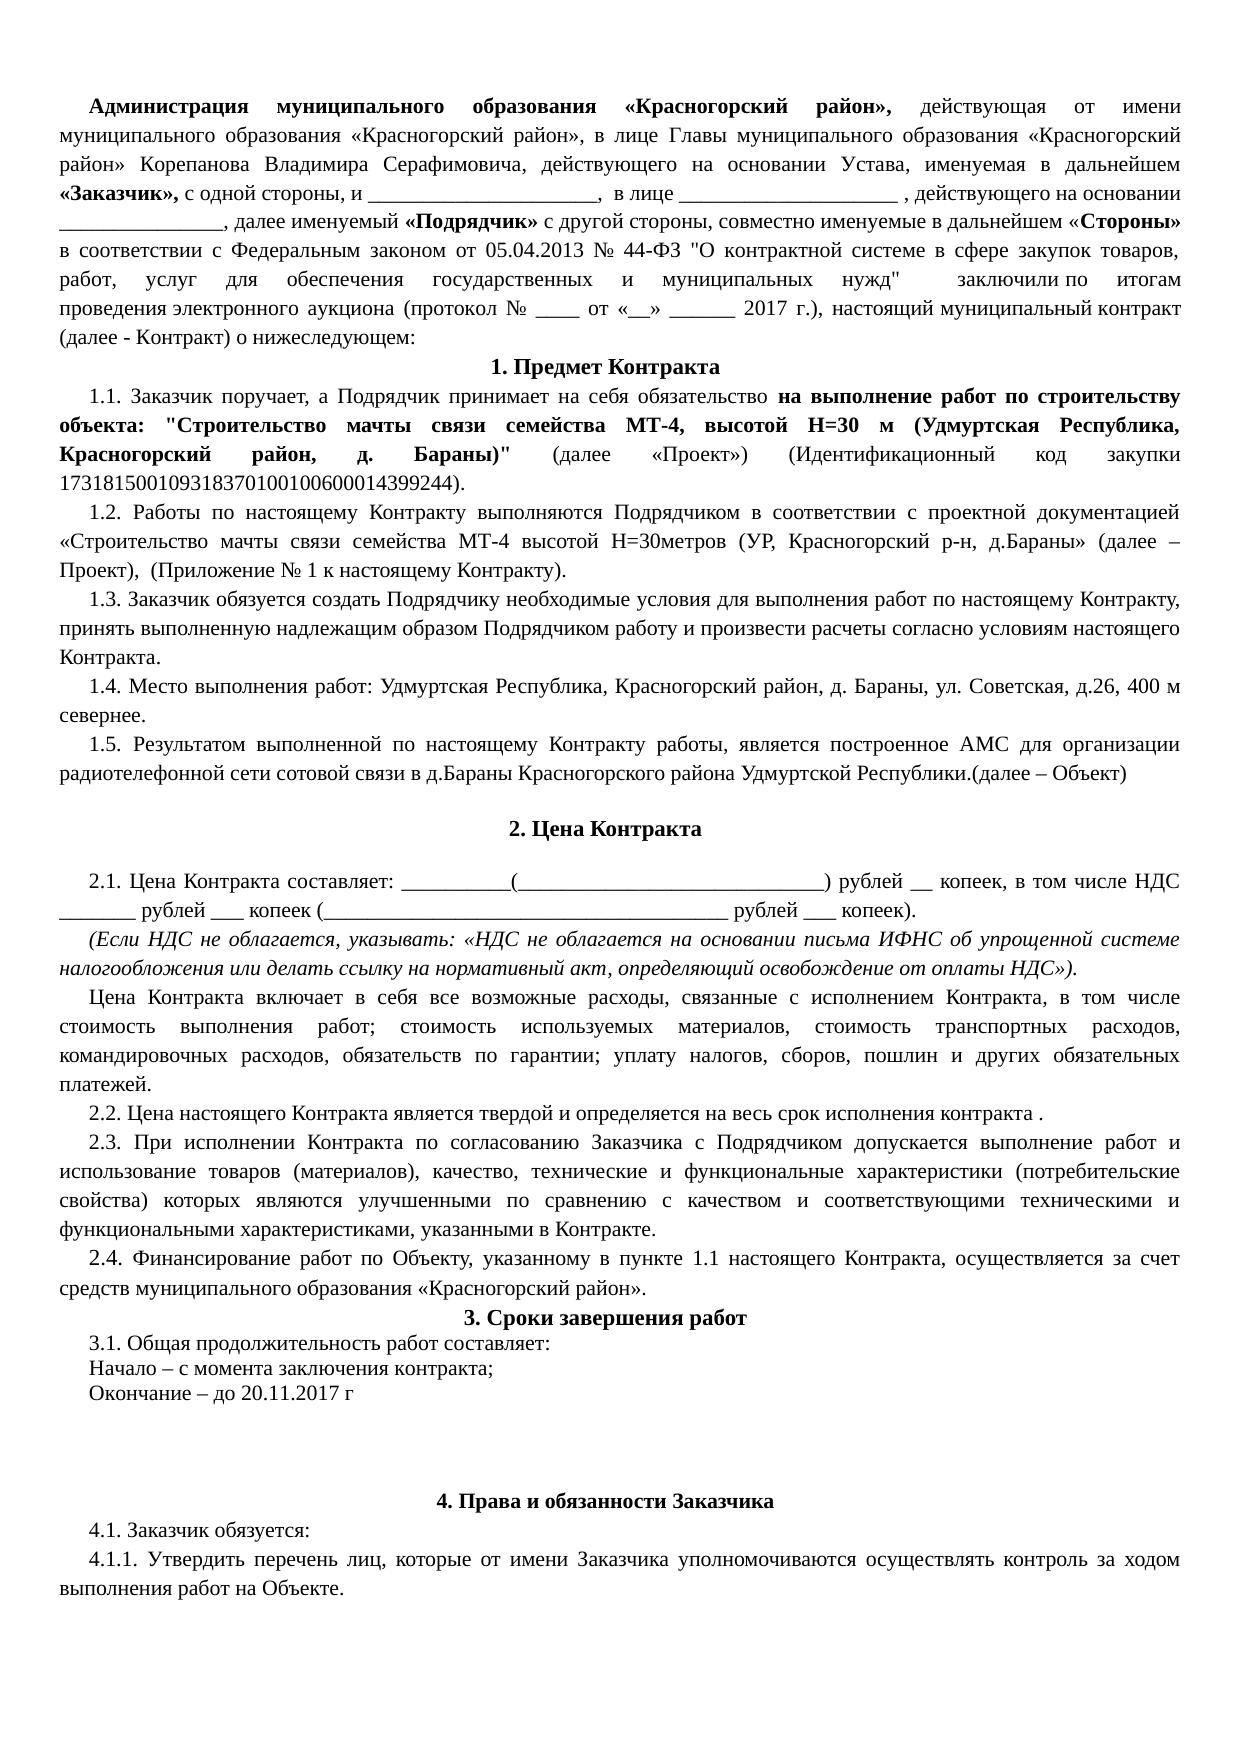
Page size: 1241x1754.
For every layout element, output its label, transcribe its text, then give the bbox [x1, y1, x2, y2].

text 2.4. Финансирование работ по Объекту, указанному в пункте 1.1 настоящего Контракта, осуществляется за счет средств муниципального образования «Красногорский район». [59, 1244, 1181, 1300]
text 1.1. Заказчик поручает, а Подрядчик принимает на себя обязательство на выполнение работ по строительству объекта: "Строительство мачты связи семейства МТ-4, высотой Н=30 м (Удмуртская Республика, Красногорский район, д. Бараны)" (далее «Проект») (Идентификационный код закупки 173181500109318370100100600014399244). [59, 383, 1181, 496]
text 1.5. Результатом выполненной по настоящему Контракту работы, является построенное АМС для организации радиотелефонной сети сотовой связи в д.Бараны Красногорского района Удмуртской Республики.(далее – Объект) [59, 731, 1181, 785]
list Окончание – до 20.11.2017 г [89, 1380, 1122, 1406]
text 3. Сроки завершения работ [59, 1303, 1152, 1330]
text 2.3. При исполнении Контракта по согласованию Заказчика с Подрядчиком допускается выполнение работ и использование товаров (материалов), качество, технические и функциональные характеристики (потребительские свойства) которых являются улучшенными по сравнению с качеством и соответствующими техническими и функциональными характеристиками, указанными в Контракте. [59, 1129, 1181, 1241]
text Администрация муниципального образования «Красногорский район», действующая от имени муниципального образования «Красногорский район», в лице Главы муниципального образования «Красногорский район» Корепанова Владимира Серафимовича, действующего на основании Устава, именуемая в дальнейшем «Заказчик», с одной стороны, и _____________________, в лице ____________________ , действующего на основании _______________, далее именуемый «Подрядчик» с другой стороны, совместно именуемые в дальнейшем «Стороны» в соответствии с Федеральным законом от 05.04.2013 № 44-ФЗ "О контрактной системе в сфере закупок товаров, работ, услуг для обеспечения государственных и муниципальных нужд" заключили по итогам проведения электронного аукциона (протокол № ____ от «__» ______ 2017 г.), настоящий муниципальный контракт (далее - Контракт) о нижеследующем: [59, 93, 1181, 349]
text 1. Предмет Контракта [59, 353, 1152, 380]
text Цена Контракта включает в себя все возможные расходы, связанные с исполнением Контракта, в том числе стоимость выполнения работ; стоимость используемых материалов, стоимость транспортных расходов, командировочных расходов, обязательств по гарантии; уплату налогов, сборов, пошлин и других обязательных платежей. [59, 984, 1181, 1096]
text 4.1.1. Утвердить перечень лиц, которые от имени Заказчика уполномочиваются осуществлять контроль за ходом выполнения работ на Объекте. [59, 1546, 1181, 1600]
text 1.3. Заказчик обязуется создать Подрядчику необходимые условия для выполнения работ по настоящему Контракту, принять выполненную надлежащим образом Подрядчиком работу и произвести расчеты согласно условиям настоящего Контракта. [59, 586, 1181, 669]
text 4. Права и обязанности Заказчика [59, 1488, 1122, 1513]
text 4.1. Заказчик обязуется: [59, 1517, 1181, 1542]
list Начало – с момента заключения контракта; [89, 1355, 1122, 1380]
text (Если НДС не облагается, указывать: «НДС не облагается на основании письма ИФНС об упрощенной системе налогообложения или делать ссылку на нормативный акт, определяющий освобождение от оплаты НДС»). [59, 926, 1181, 980]
text 3.1. Общая продолжительность работ составляет: [59, 1330, 1122, 1355]
text 2.2. Цена настоящего Контракта является твердой и определяется на весь срок исполнения контракта . [59, 1100, 1181, 1125]
text 1.4. Место выполнения работ: Удмуртская Республика, Красногорский район, д. Бараны, ул. Советская, д.26, 400 м севернее. [59, 673, 1181, 727]
text 1.2. Работы по настоящему Контракту выполняются Подрядчиком в соответствии с проектной документацией «Строительство мачты связи семейства МТ-4 высотой H=30метров (УР, Красногорский р-н, д.Бараны» (далее – Проект), (Приложение № 1 к настоящему Контракту). [59, 499, 1181, 582]
text 2.1. Цена Контракта составляет: __________(____________________________) рублей __ копеек, в том числе НДС _______ рублей ___ копеек (_____________________________________ рублей ___ копеек). [59, 868, 1181, 922]
text 2. Цена Контракта [59, 815, 1152, 842]
